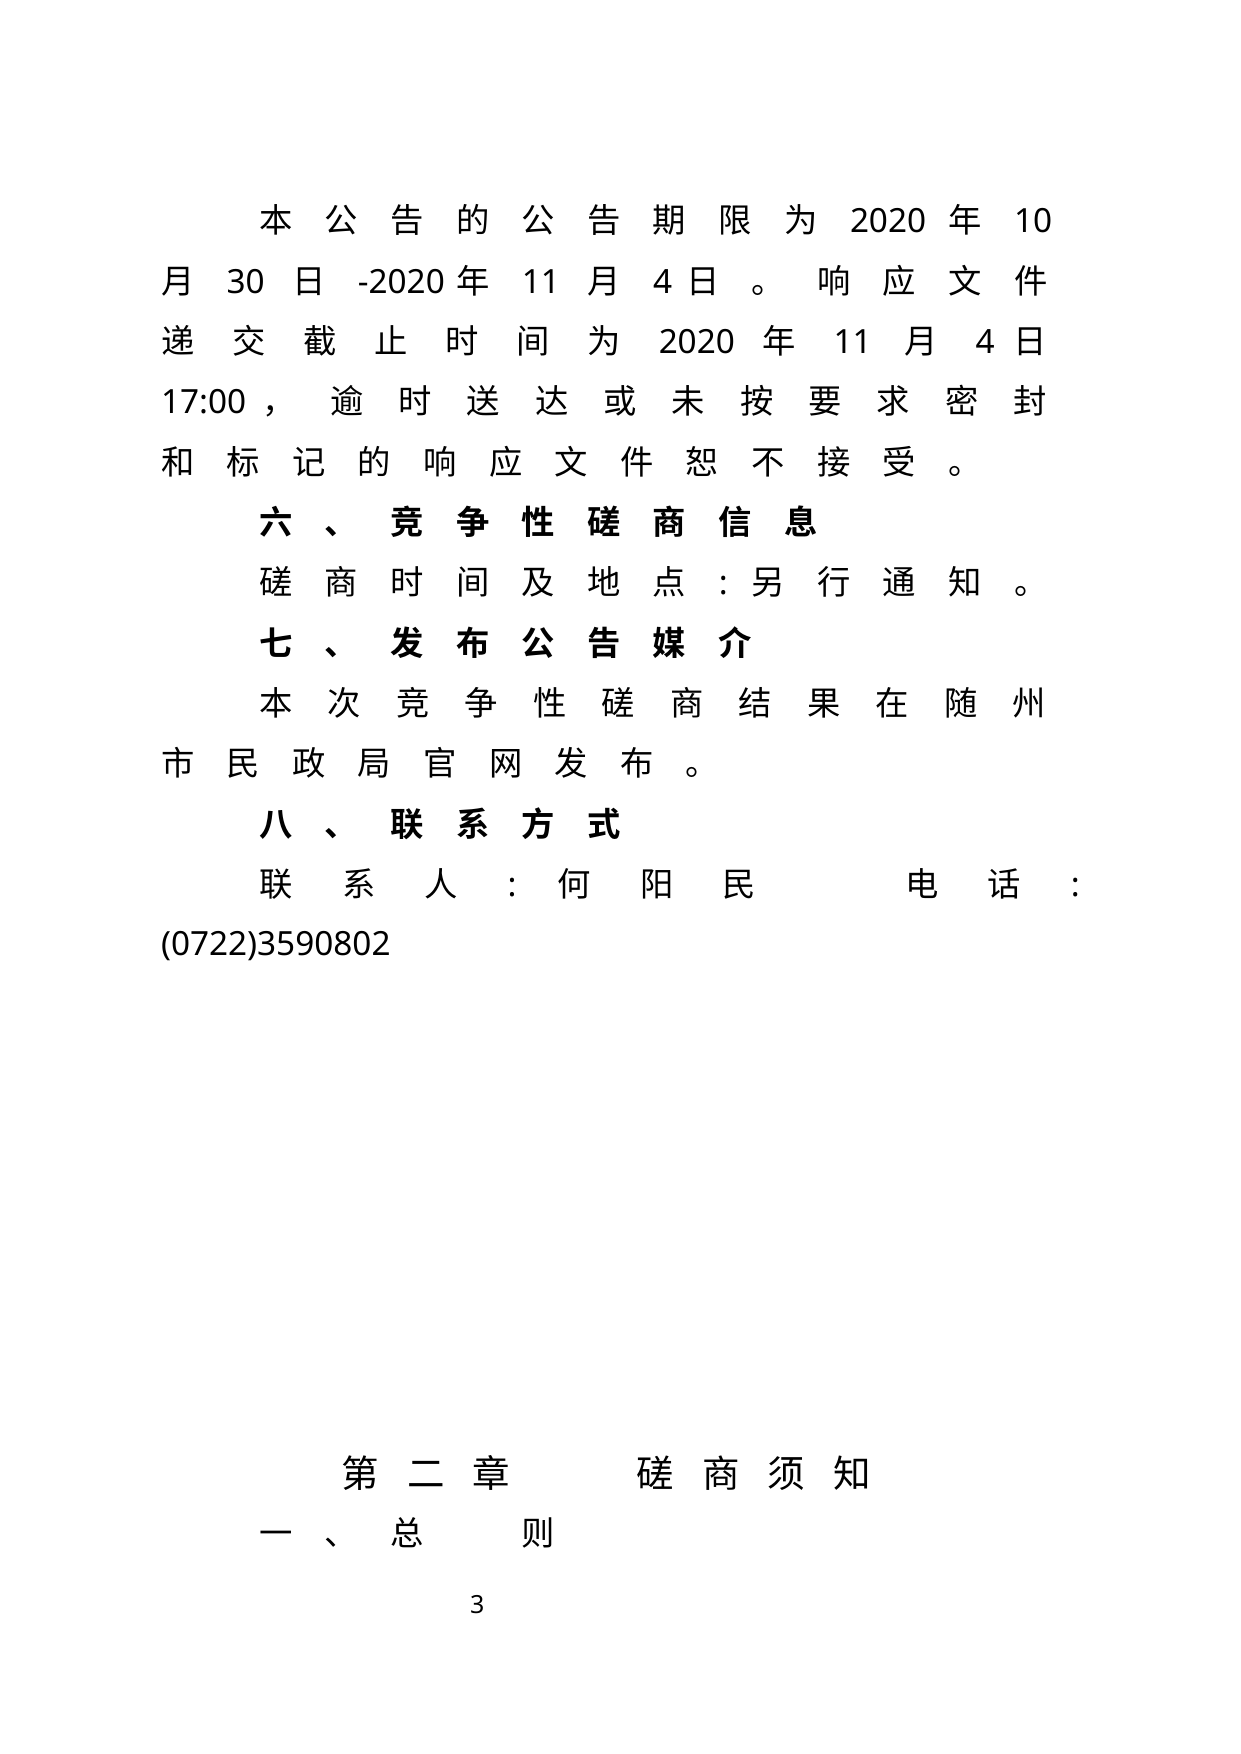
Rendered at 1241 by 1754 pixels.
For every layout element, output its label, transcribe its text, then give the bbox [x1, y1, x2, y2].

text 七、发布公告媒介 [161, 611, 1079, 671]
text 磋商时间及地点:另行通知。 [161, 550, 1079, 611]
text 联系人:何阳民 电话:(0722)3590802 [161, 852, 1079, 972]
text 一、总 则 [161, 1501, 1079, 1561]
text 本次竞争性磋商结果在随州市民政局官网发布。 [161, 671, 1079, 791]
text 本公告的公告期限为2020年10月30日-2020年11月4日。响应文件递交截止时间为2020年11月4日17:00，逾时送达或未按要求密封和标记的响应文件恕不接受。 [161, 188, 1079, 490]
text 第二章 磋商须知 [161, 1441, 1079, 1501]
text 八、联系方式 [161, 791, 1079, 852]
text 六、竞争性磋商信息 [161, 490, 1079, 550]
